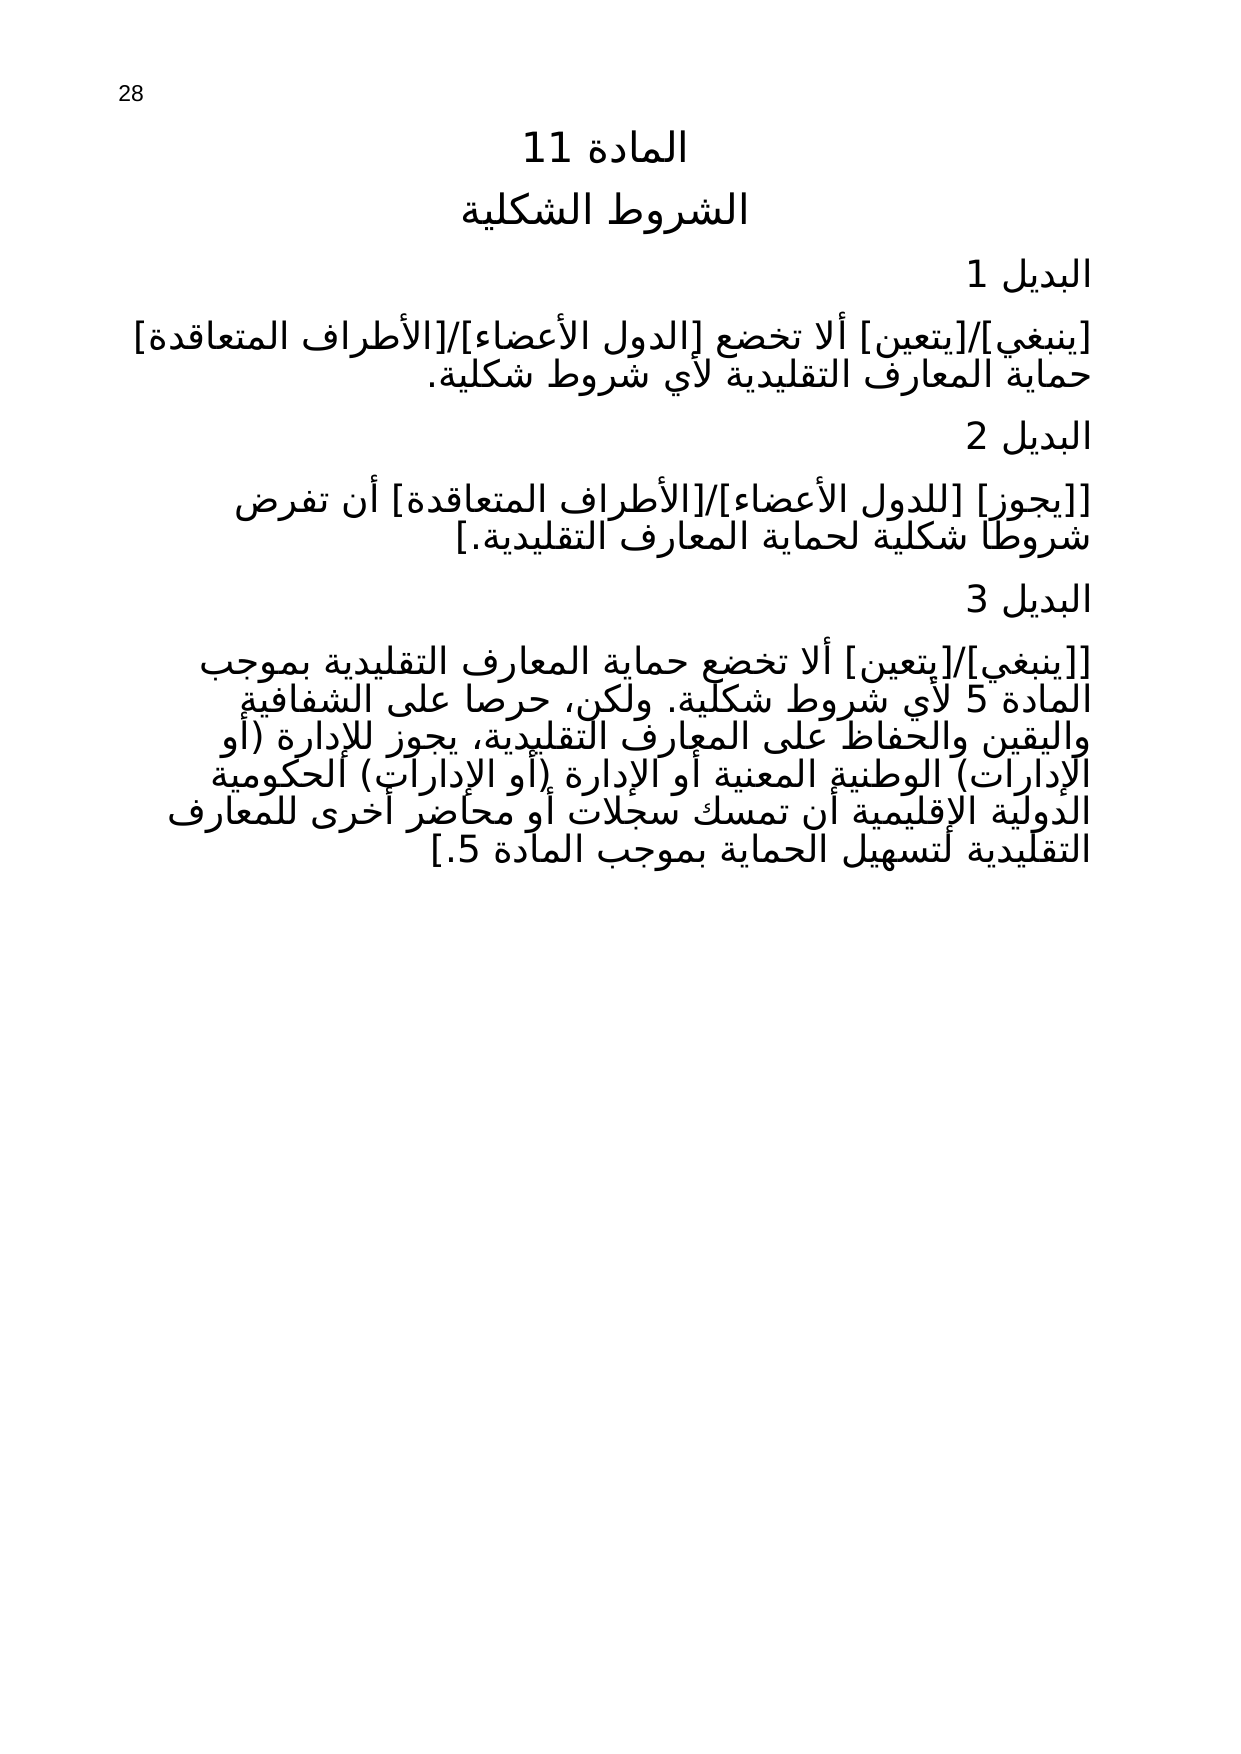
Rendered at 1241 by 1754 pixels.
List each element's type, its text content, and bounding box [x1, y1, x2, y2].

text الشروط الشكلية [675, 195, 1092, 232]
text [ينبغي]/[يتعين] ألا تخضع [الدول الأعضاء]/[الأطراف المتعاقدة] حماية المعارف التقليدية لأي شروط شكلية. [118, 320, 1092, 395]
text البديل 3 [118, 582, 1092, 620]
text الشروط الشكلية [118, 195, 730, 232]
text البديل 1 [118, 257, 1092, 295]
text [[يجوز] [للدول الأعضاء]/[الأطراف المتعاقدة] أن تفرض شروطا شكلية لحماية المعارف التقليدية.] [118, 482, 1092, 557]
text المادة 11 [118, 132, 1092, 170]
text [[ينبغي]/[يتعين] ألا تخضع حماية المعارف التقليدية بموجب المادة 5 لأي شروط شكلية. ولكن، حرصا على الشفافية واليقين والحفاظ على المعارف التقليدية، يجوز للإدارة (أو الإدارات) الوطنية المعنية أو الإدارة (أو الإدارات) الحكومية الدولية الإقليمية أن تمسك سجلات أو محاضر أخرى للمعارف التقليدية لتسهيل الحماية بموجب المادة 5.] [118, 645, 1092, 870]
text البديل 2 [118, 420, 1092, 457]
